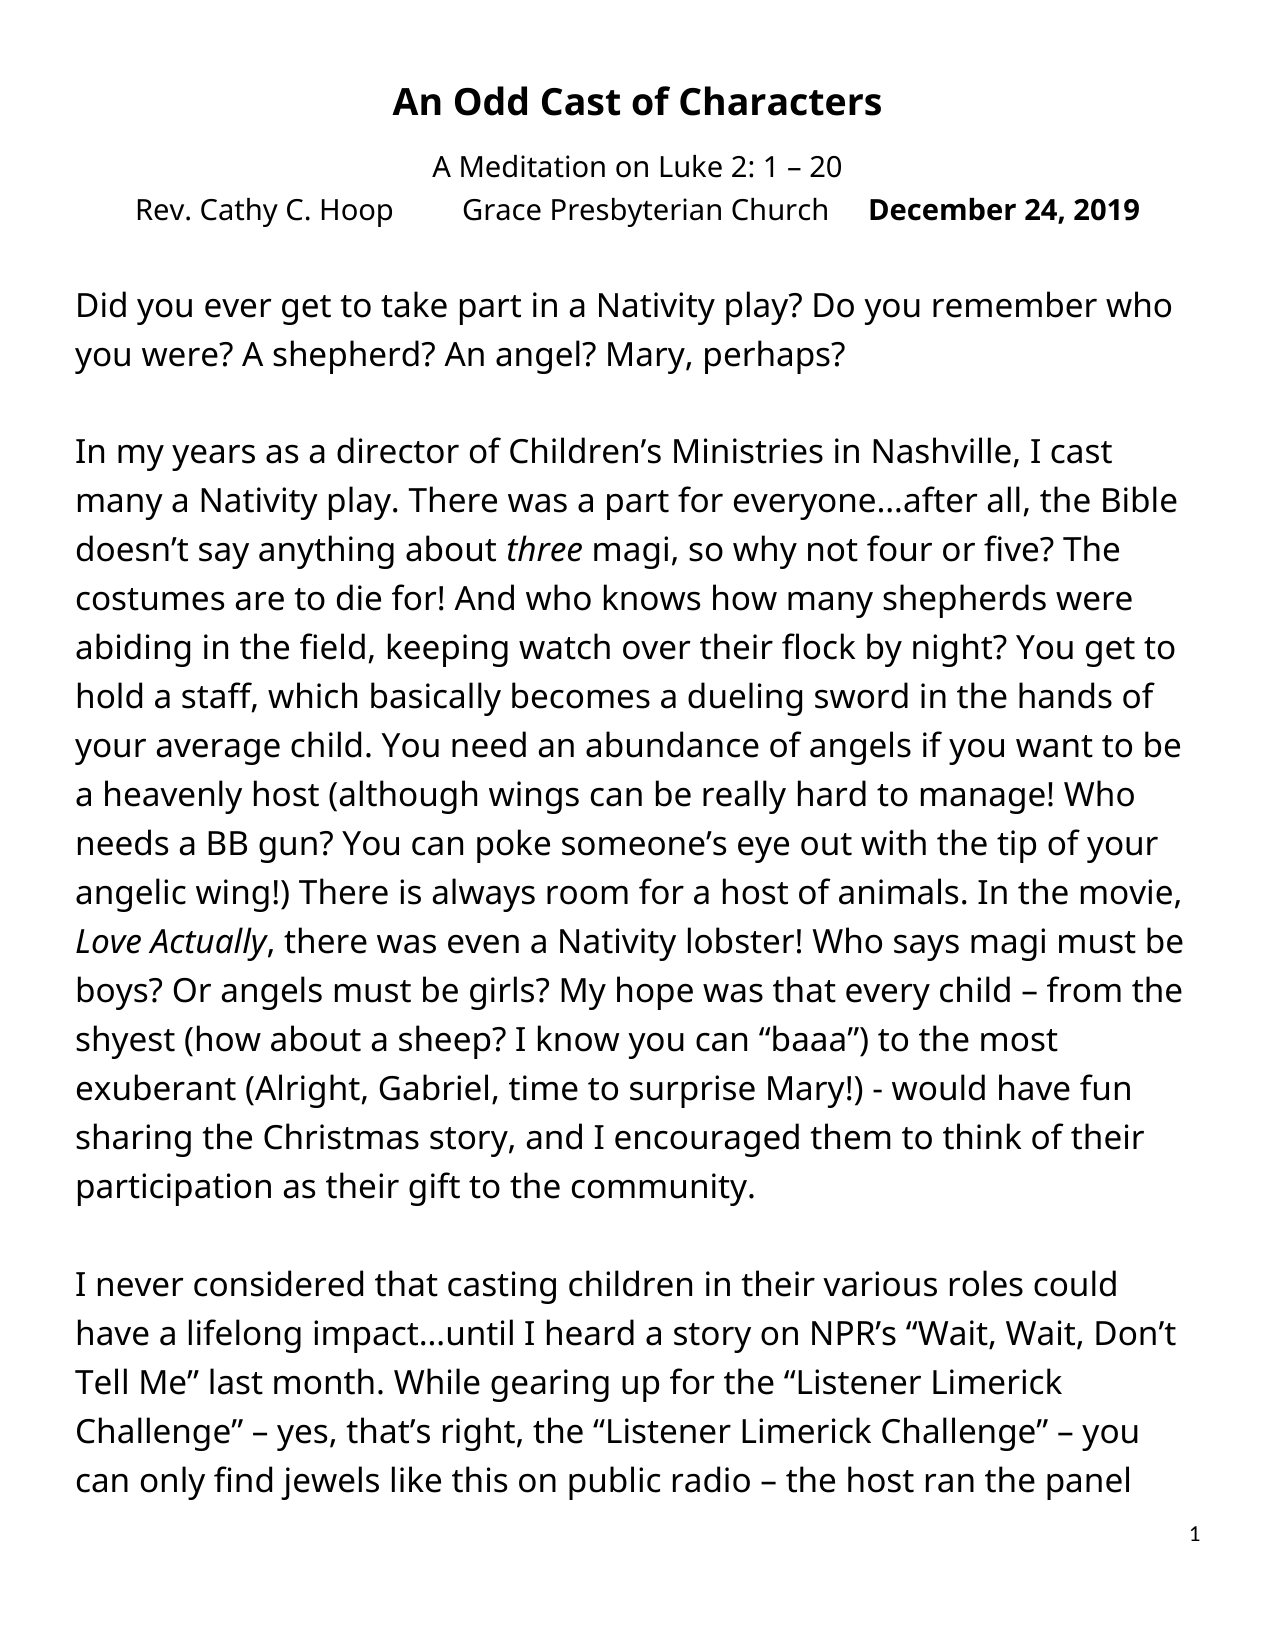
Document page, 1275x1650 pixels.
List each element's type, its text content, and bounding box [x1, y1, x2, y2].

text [75, 1261, 1200, 1502]
text Rev. Cathy C. Hoop Grace Presbyterian Church December 24, 2019 [75, 189, 1200, 229]
text A Meditation on Luke 2: 1 – 20 [75, 147, 1200, 186]
text In my years as a director of Children’s Ministries in Nashville, I cast many a Nativity play. There was a part for everyone…after all, the Bible doesn’t say anything about three magi, so why not four or five? The costumes are to die for! And who knows how many shepherds were abiding in the field, keeping watch over their flock by night? You get to hold a staff, which basically becomes a dueling sword in the hands of your average child. You need an abundance of angels if you want to be a heavenly host (although wings can be really hard to manage! Who needs a BB gun? You can poke someone’s eye out with the tip of your angelic wing!) There is always room for a host of animals. In the movie, Love Actually, there was even a Nativity lobster! Who says magi must be boys? Or angels must be girls? My hope was that every child – from the shyest (how about a sheep? I know you can “baaa”) to the most exuberant (Alright, Gabriel, time to surprise Mary!) - would have fun sharing the Christmas story, and I encouraged them to think of their participation as their gift to the community. [75, 428, 1200, 1208]
text An Odd Cast of Characters [75, 75, 1200, 126]
text Did you ever get to take part in a Nativity play? Do you remember who you were? A shepherd? An angel? Mary, perhaps? [75, 281, 1200, 376]
